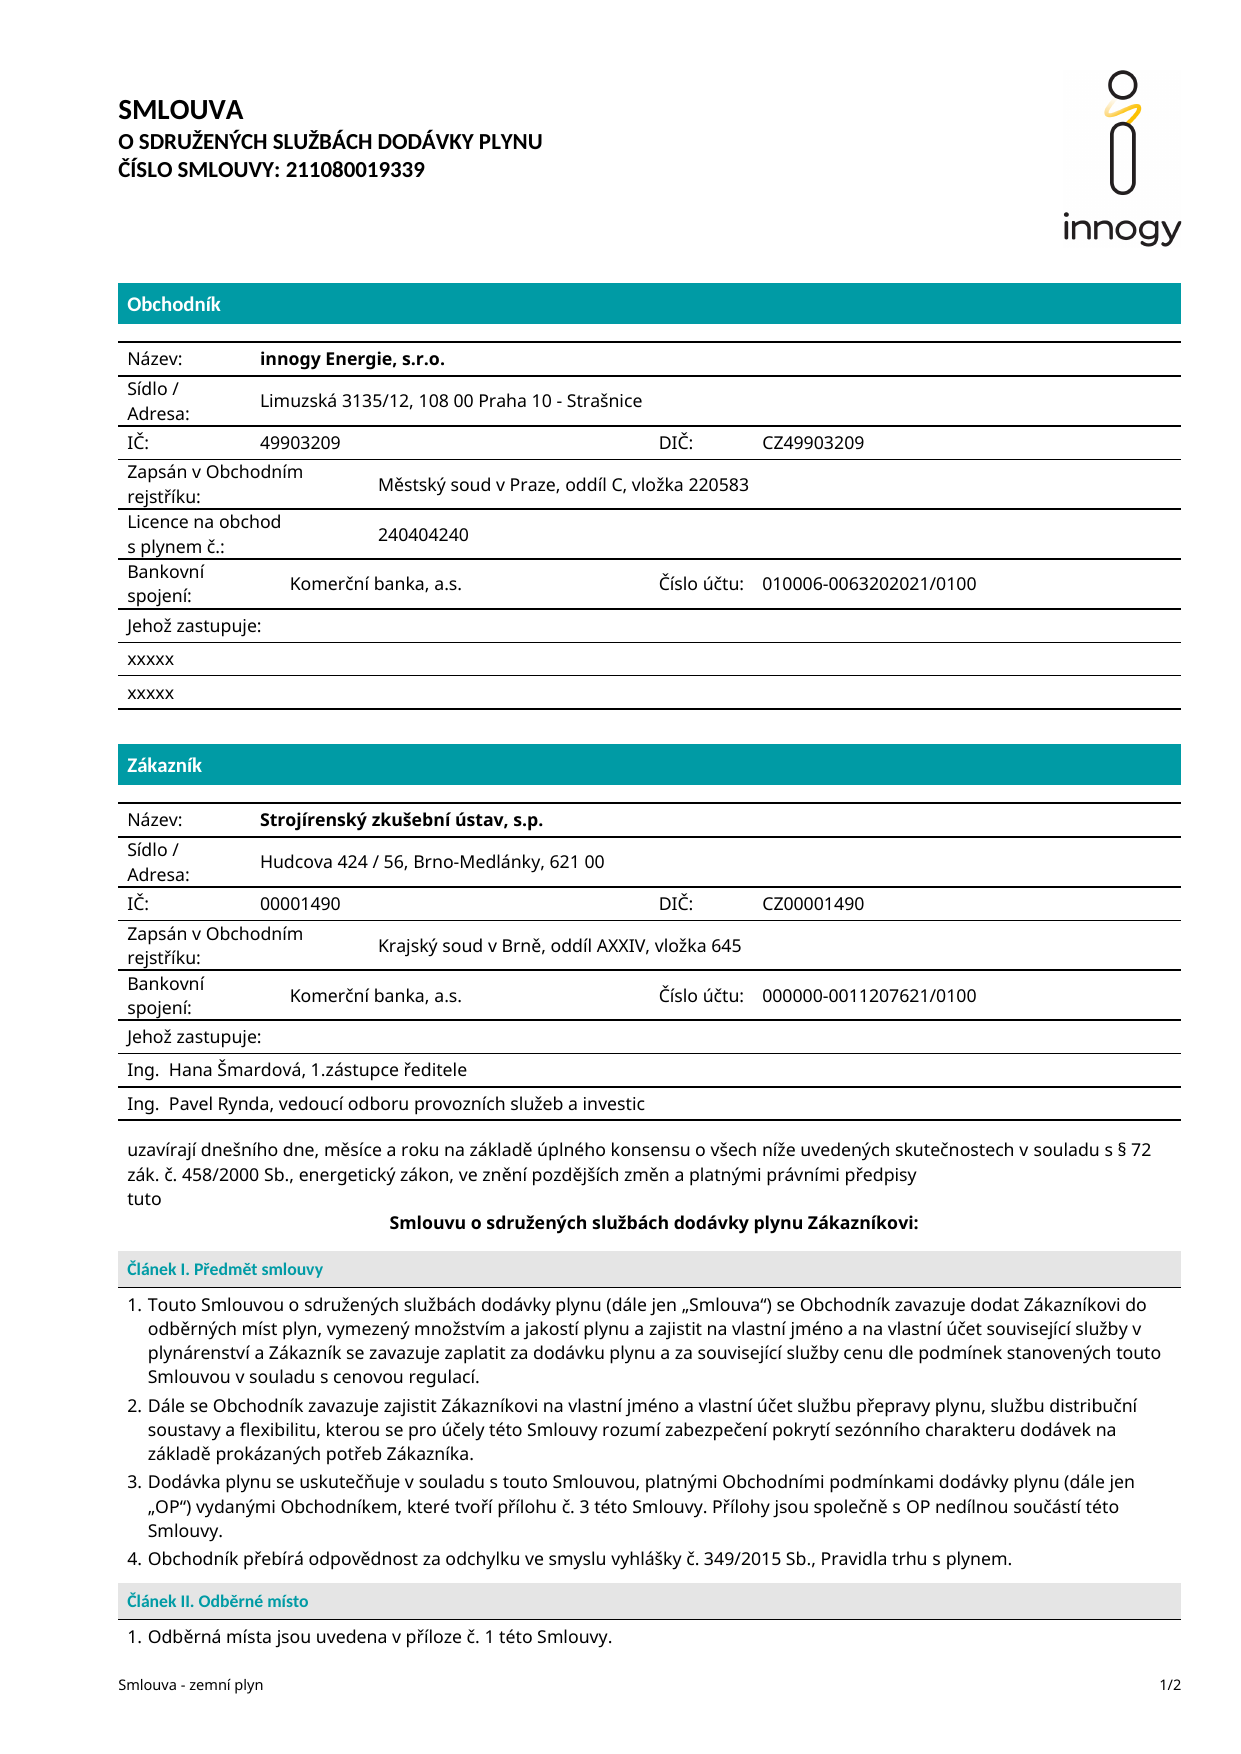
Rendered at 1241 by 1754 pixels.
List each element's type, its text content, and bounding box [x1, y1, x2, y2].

table_cell Číslo účtu: [650, 971, 753, 1019]
table_cell Jehož zastupuje: [118, 610, 1181, 641]
table_header Název: [118, 804, 251, 836]
text 4. Obchodník přebírá odpovědnost za odchylku ve smyslu vyhlášky č. 349/2015 Sb., Pravidla trhu s plynem. [127, 1547, 1181, 1571]
text 2. Dále se Obchodník zavazuje zajistit Zákazníkovi na vlastní jméno a vlastní účet službu přepravy plynu, službu distribuční soustavy a flexibilitu, kterou se pro účely této Smlouvy rozumí zabezpečení pokrytí sezónního charakteru dodávek na základě prokázaných potřeb Zákazníka. [127, 1393, 1181, 1466]
table_cell Licence na obchod s plynem č.: [118, 510, 369, 558]
table_cell CZ49903209 [753, 427, 1181, 458]
table_cell IČ: [118, 888, 251, 919]
table_cell xxxxx [118, 643, 1181, 675]
table_cell 010006-0063202021/0100 [753, 560, 1181, 608]
table_header Článek II. Odběrné místo [118, 1583, 1181, 1619]
text o sdružených službách dodávky plynu [118, 127, 1181, 155]
table_header Strojírenský zkušební ústav, s.p. [251, 804, 1181, 836]
table_cell DIČ: [650, 888, 753, 919]
text 1. Odběrná místa jsou uvedena v příloze č. 1 této Smlouvy. [127, 1624, 1181, 1649]
table_cell Hudcova 424 / 56, Brno-Medlánky, 621 00 [251, 838, 1181, 886]
table_cell Jehož zastupuje: [118, 1021, 1181, 1053]
table_cell Ing. Pavel Rynda, vedoucí odboru provozních služeb a investic [118, 1088, 1181, 1119]
table_cell Městský soud v Praze, oddíl C, vložka 220583 [369, 460, 1181, 508]
table_header Článek I. Předmět smlouvy [118, 1251, 1181, 1287]
table_cell IČ: [118, 427, 251, 458]
table_cell Komerční banka, a.s. [281, 971, 650, 1019]
table_cell DIČ: [650, 427, 753, 458]
text Smlouvu o sdružených službách dodávky plynu Zákazníkovi: [127, 1210, 1181, 1234]
table_header Obchodník [118, 283, 1181, 324]
picture [1063, 70, 1182, 248]
table_cell Sídlo / Adresa: [118, 838, 251, 886]
table_cell xxxxx [118, 676, 1181, 708]
text číslo smlouvy: 211080019339 [118, 155, 1181, 183]
table_cell Limuzská 3135/12, 108 00 Praha 10 - Strašnice [251, 377, 1181, 425]
table_header Název: [118, 343, 251, 375]
table_cell Zapsán v Obchodním rejstříku: [118, 460, 369, 508]
table_cell Ing. Hana Šmardová, 1.zástupce ředitele [118, 1054, 1181, 1086]
table_cell Krajský soud v Brně, oddíl AXXIV, vložka 645 [369, 921, 1181, 969]
table_cell 49903209 [251, 427, 650, 458]
text 1. Touto Smlouvou o sdružených službách dodávky plynu (dále jen „Smlouva“) se Obchodník zavazuje dodat Zákazníkovi do odběrných míst plyn, vymezený množstvím a jakostí plynu a zajistit na vlastní jméno a na vlastní účet související služby v plynárenství a Zákazník se zavazuje zaplatit za dodávku plynu a za související služby cenu dle podmínek stanovených touto Smlouvou v souladu s cenovou regulací. [127, 1292, 1181, 1389]
table_header Zákazník [118, 744, 1181, 785]
table_cell CZ00001490 [753, 888, 1181, 919]
text tuto [127, 1186, 1181, 1210]
table_cell Sídlo / Adresa: [118, 377, 251, 425]
table_cell Číslo účtu: [650, 560, 753, 608]
text SMLOUVA [118, 91, 1181, 127]
table_cell Komerční banka, a.s. [281, 560, 650, 608]
table_cell Zapsán v Obchodním rejstříku: [118, 921, 369, 969]
text 3. Dodávka plynu se uskutečňuje v souladu s touto Smlouvou, platnými Obchodními podmínkami dodávky plynu (dále jen „OP“) vydanými Obchodníkem, které tvoří přílohu č. 3 této Smlouvy. Přílohy jsou společně s OP nedílnou součástí této Smlouvy. [127, 1470, 1181, 1542]
table_cell Bankovní spojení: [118, 560, 281, 608]
table_cell Bankovní spojení: [118, 971, 281, 1019]
table_header innogy Energie, s.r.o. [251, 343, 1181, 375]
text uzavírají dnešního dne, měsíce a roku na základě úplného konsensu o všech níže uvedených skutečnostech v souladu s § 72 zák. č. 458/2000 Sb., energetický zákon, ve znění pozdějších změn a platnými právními předpisy [127, 1138, 1181, 1186]
table_cell 240404240 [369, 510, 1181, 558]
table_cell 000000-0011207621/0100 [753, 971, 1181, 1019]
table_cell 00001490 [251, 888, 650, 919]
